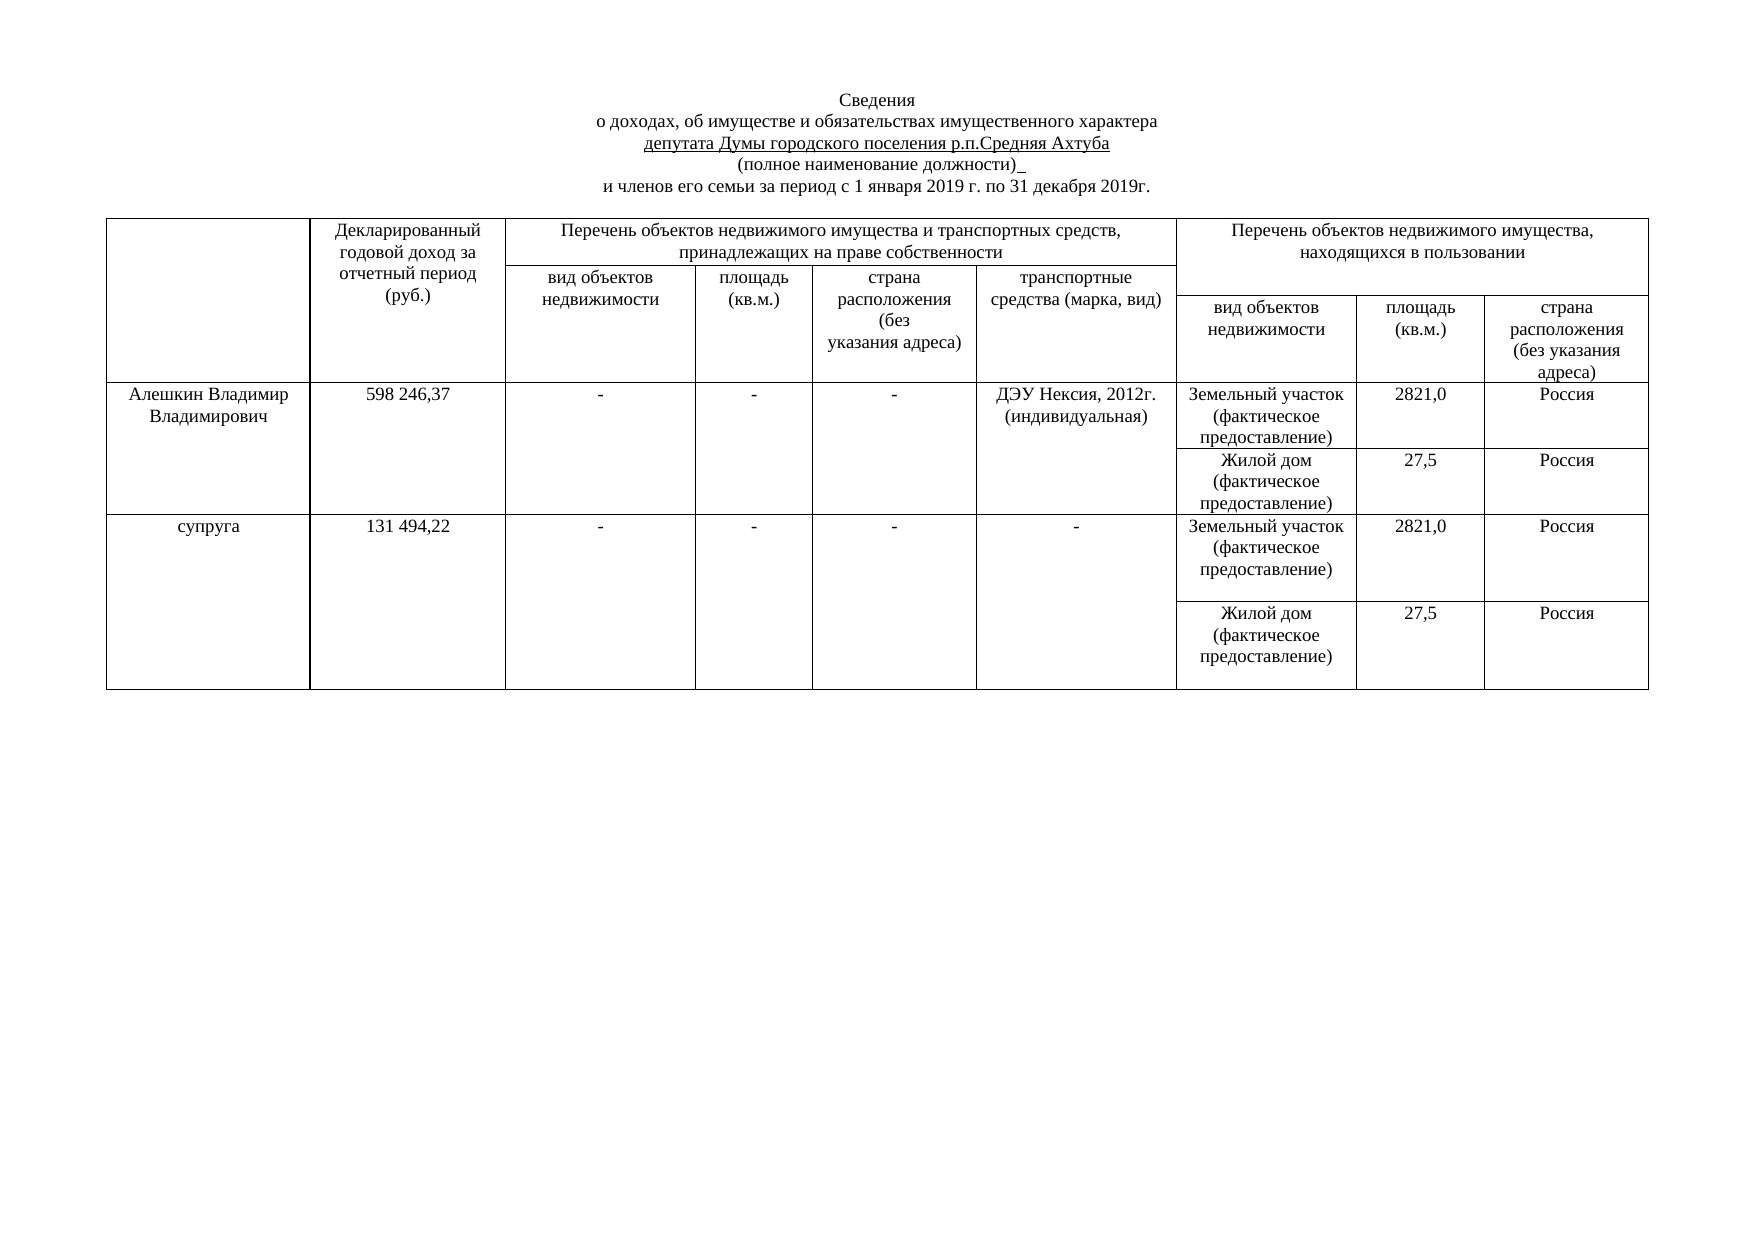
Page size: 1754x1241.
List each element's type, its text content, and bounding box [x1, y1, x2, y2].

table_cell 131 494,22 [311, 515, 505, 688]
table_cell вид объектов недвижимости [1177, 296, 1356, 382]
table_cell страна расположения (без указания адреса) [813, 266, 976, 382]
text о доходах, об имуществе и обязательствах имущественного характера [118, 110, 1636, 132]
table_cell страна расположения (без указания адреса) [1485, 296, 1648, 382]
table_cell вид объектов недвижимости [506, 266, 695, 382]
table_header [107, 219, 309, 382]
table_cell Россия [1485, 515, 1648, 601]
table_cell ДЭУ Нексия, 2012г. (индивидуальная) [977, 383, 1176, 513]
table_cell - [813, 383, 976, 513]
table_cell Земельный участок (фактическое предоставление) [1177, 515, 1356, 601]
table_cell - [977, 515, 1176, 688]
text (полное наименование должности) [118, 153, 1636, 175]
table_header Перечень объектов недвижимого имущества, находящихся в пользовании [1177, 219, 1648, 295]
table_cell Земельный участок (фактическое предоставление) [1177, 383, 1356, 448]
table_cell 2821,0 [1357, 383, 1484, 448]
text и членов его семьи за период с 1 января 2019 г. по 31 декабря 2019г. [118, 175, 1636, 196]
table_header Перечень объектов недвижимого имущества и транспортных средств, принадлежащих на праве собственности [506, 219, 1176, 265]
table_cell Алешкин Владимир Владимирович [107, 383, 309, 513]
table_cell площадь (кв.м.) [1357, 296, 1484, 382]
table_cell 598 246,37 [311, 383, 505, 513]
table_cell 2821,0 [1357, 515, 1484, 601]
text депутата Думы городского поселения р.п.Средняя Ахтуба [118, 132, 1636, 153]
table_cell транспортные средства (марка, вид) [977, 266, 1176, 382]
table_cell Жилой дом (фактическое предоставление) [1177, 449, 1356, 513]
table_cell супруга [107, 515, 309, 688]
table_cell Россия [1485, 383, 1648, 448]
table_cell площадь (кв.м.) [696, 266, 812, 382]
table_cell - [696, 383, 812, 513]
table_cell Жилой дом (фактическое предоставление) [1177, 602, 1356, 688]
table_cell 27,5 [1357, 449, 1484, 513]
table_cell Россия [1485, 602, 1648, 688]
table_cell - [506, 383, 695, 513]
table_cell - [696, 515, 812, 688]
table_cell 27,5 [1357, 602, 1484, 688]
table_cell Россия [1485, 449, 1648, 513]
table_cell - [506, 515, 695, 688]
text Сведения [118, 89, 1636, 110]
table_header Декларированный годовой доход за отчетный период (руб.) [311, 219, 505, 382]
table_cell - [813, 515, 976, 688]
